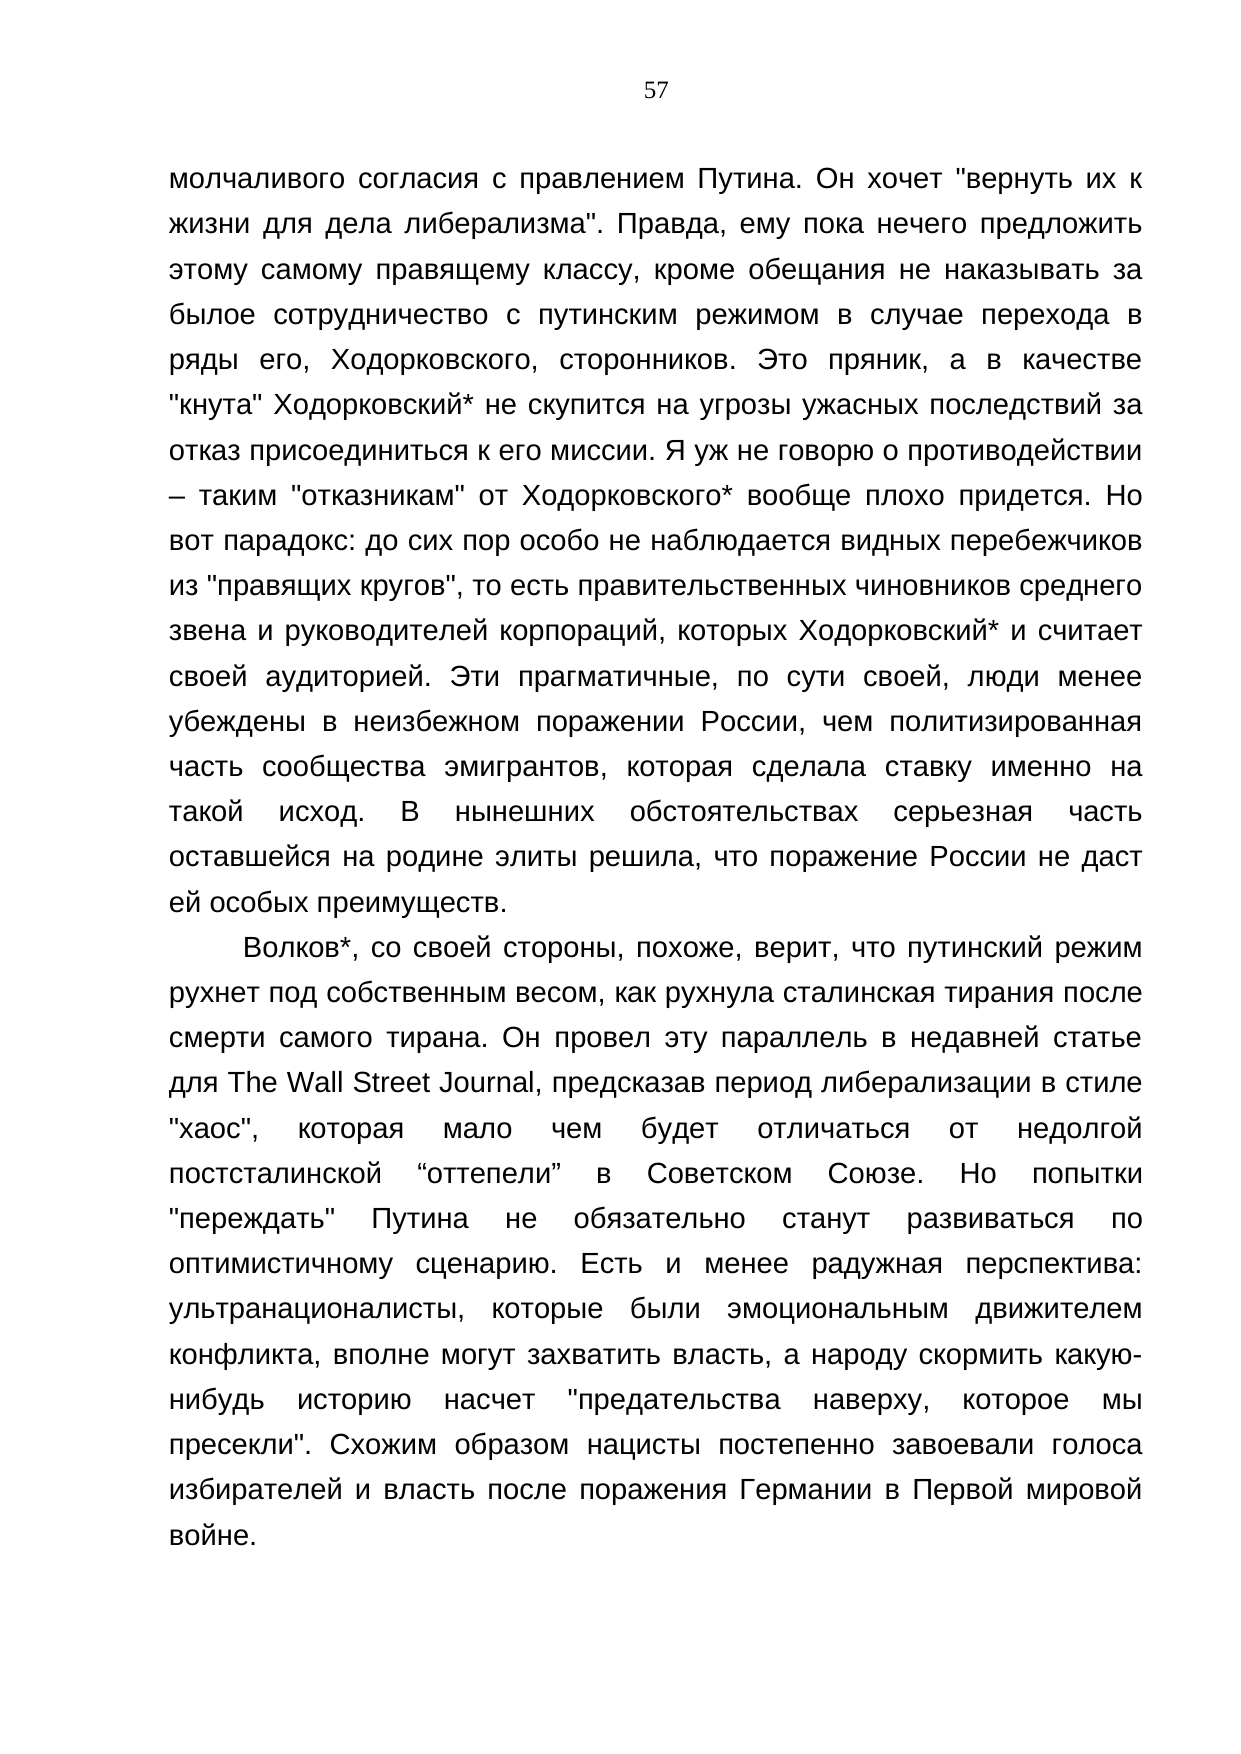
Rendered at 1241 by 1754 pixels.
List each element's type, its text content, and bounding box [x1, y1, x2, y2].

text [169, 161, 1144, 918]
text Волков*, со своей стороны, похоже, верит, что путинский режим рухнет под собственным весом, как рухнула сталинская тирания после смерти самого тирана. Он провел эту параллель в недавней статье для The Wall Street Journal, предсказав период либерализации в стиле "хаос", которая мало чем будет отличаться от недолгой постсталинской “оттепели” в Советском Союзе. Но попытки "переждать" Путина не обязательно станут развиваться по оптимистичному сценарию. Есть и менее радужная перспектива: ультранационалисты, которые были эмоциональным движителем конфликта, вполне могут захватить власть, а народу скормить какую-нибудь историю насчет "предательства наверху, которое мы пресекли". Схожим образом нацисты постепенно завоевали голоса избирателей и власть после поражения Германии в Первой мировой войне. [169, 930, 1144, 1551]
